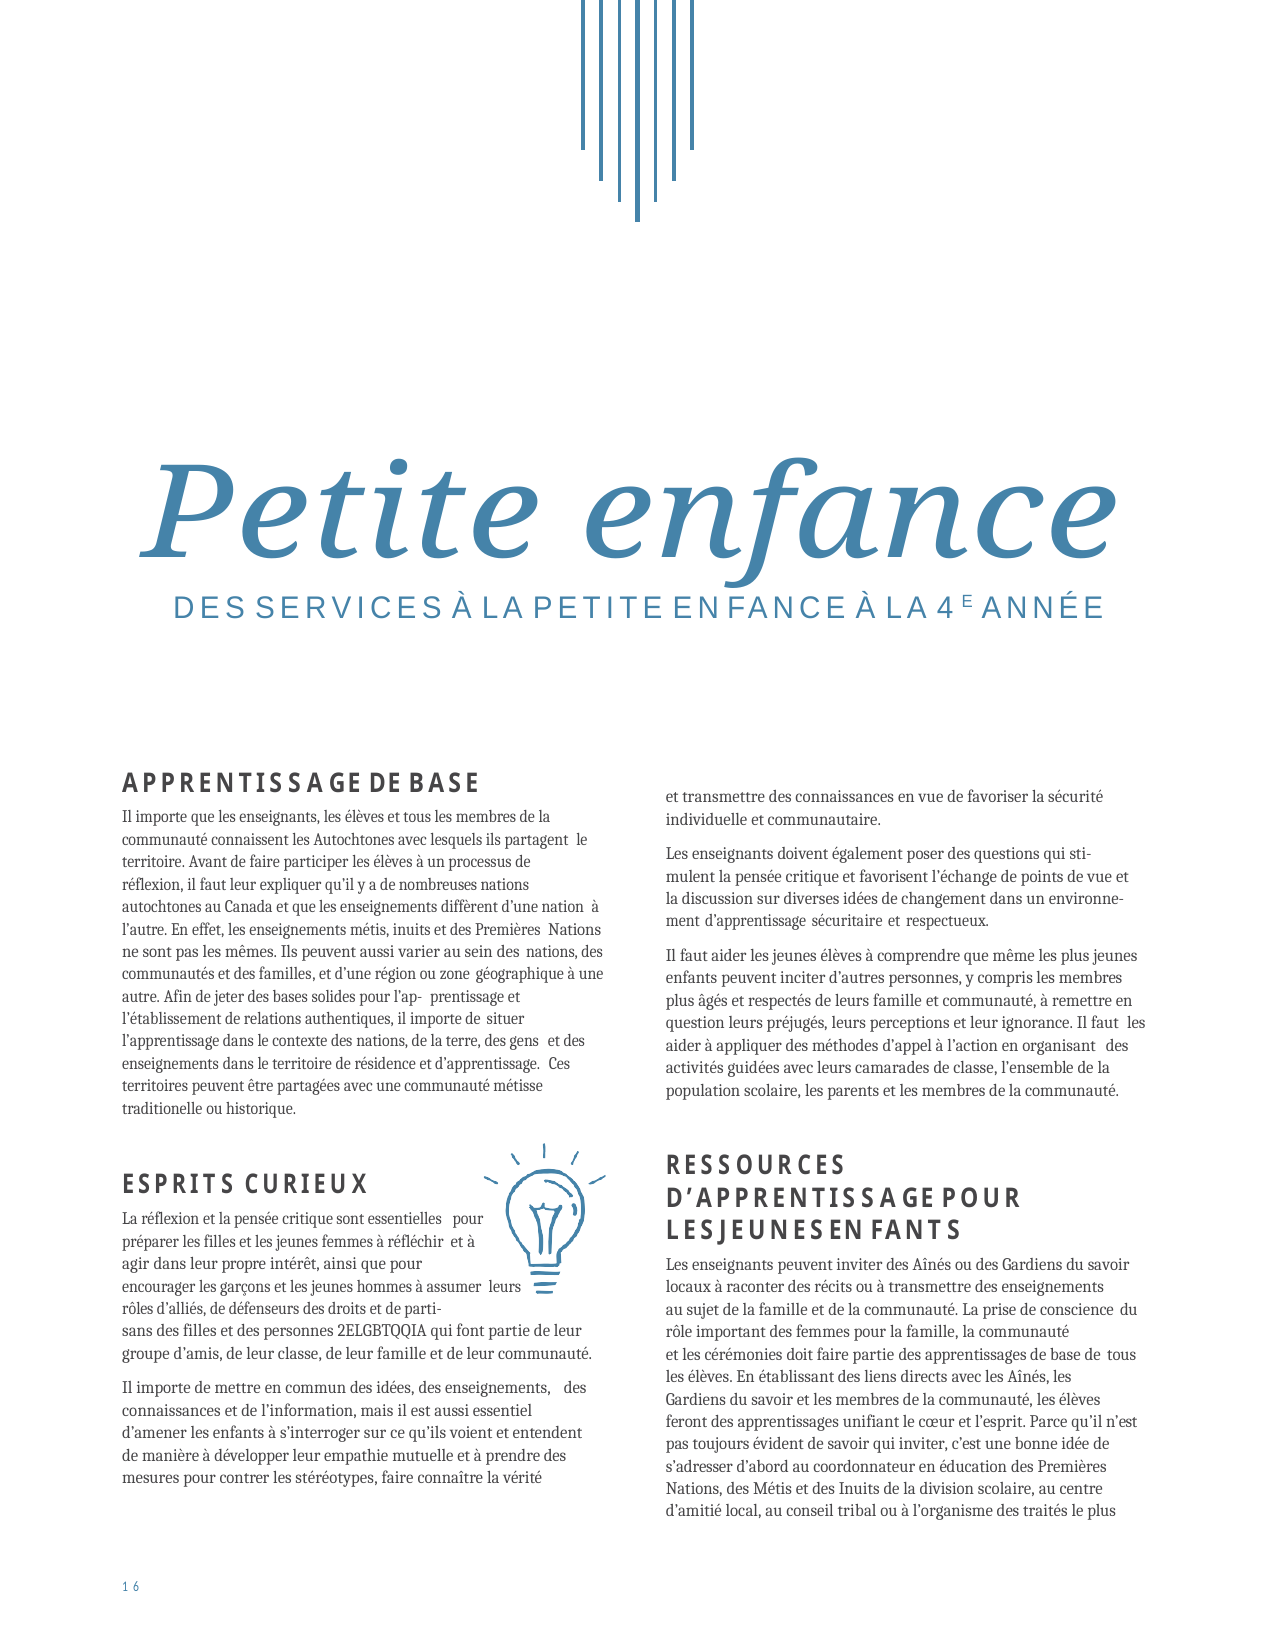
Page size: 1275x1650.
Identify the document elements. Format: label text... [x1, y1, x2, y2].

picture [483, 1202, 606, 1294]
subtitle RES S OUR CES [666, 1147, 1164, 1182]
text et transmettre des connaissances en vue de favoriser la sécurité individuelle et communautaire. [666, 787, 1145, 829]
text autochtones au Canada et que les enseignements diffèrent d’une nation à l’autre. En effet, les enseignements métis, inuits et des Premières Nations ne sont pas les mêmes. Ils peuvent aussi varier au sein des nations, des communautés et des familles, et d’une région ou zone géographique à une autre. Afin de jeter des bases solides pour l’ap- prentissage et l’établissement de relations authentiques, il importe de situer l’apprentissage dans le contexte des nations, de la terre, des gens et des enseignements dans le territoire de résidence et d’apprentissage. Ces territoires peuvent être partagées avec une communauté métisse traditionelle ou historique. [122, 897, 607, 1118]
text Il faut aider les jeunes élèves à comprendre que même les plus jeunes enfants peuvent inciter d’autres personnes, y compris les membres plus âgés et respectés de leurs famille et communauté, à remettre en question leurs préjugés, leurs perceptions et leur ignorance. Il faut les aider à appliquer des méthodes d’appel à l’action en organisant des activités guidées avec leurs camarades de classe, l’ensemble de la population scolaire, les parents et les membres de la communauté. [666, 946, 1149, 1100]
text et les cérémonies doit faire partie des apprentissages de base de tous les élèves. En établissant des liens directs avec les Aînés, les Gardiens du savoir et les membres de la communauté, les élèves [666, 1344, 1137, 1409]
text encourager les garçons et les jeunes hommes à assumer leurs rôles d’alliés, de défenseurs des droits et de parti- [122, 1276, 529, 1319]
text La réflexion et la pensée critique sont essentielles pour préparer les filles et les jeunes femmes à réfléchir et à agir dans leur propre intérêt, ainsi que pour [122, 1209, 496, 1274]
text Il importe de mettre en commun des idées, des enseignements, des connaissances et de l’information, mais il est aussi essentiel d’amener les enfants à s’interroger sur ce qu’ils voient et entendent de manière à développer leur empathie mutuelle et à prendre des mesures pour contrer les stéréotypes, faire connaître la vérité [122, 1378, 596, 1488]
text Les enseignants doivent également poser des questions qui sti- mulent la pensée critique et favorisent l’échange de points de vue et la discussion sur diverses idées de changement dans un environne- ment d’apprentissage sécuritaire et respectueux. [666, 844, 1145, 931]
text feront des apprentissages unifiant le cœur et l’esprit. Parce qu’il n’est pas toujours évident de savoir qui inviter, c’est une bonne idée de s’adresser d’abord au coordonnateur en éducation des Premières Nations, des Métis et des Inuits de la division scolaire, au centre d’amitié local, au conseil tribal ou à l’organisme des traités le plus [666, 1411, 1152, 1521]
text D’APPRENTIS S A GE POUR LES JEUNES EN FANT S [666, 1183, 1067, 1245]
subtitle Petite enfance [137, 436, 1138, 588]
text au sujet de la famille et de la communauté. La prise de conscience du rôle important des femmes pour la famille, la communauté [666, 1299, 1142, 1342]
subtitle ESPRIT S CURIEU X [122, 1165, 607, 1202]
subtitle DES SERVICES À LA PETITE EN FANCE À LA 4 E ANNÉE [142, 589, 1138, 626]
text Il importe que les enseignants, les élèves et tous les membres de la communauté connaissent les Autochtones avec lesquels ils partagent le territoire. Avant de faire participer les élèves à un processus de réflexion, il faut leur expliquer qu’il y a de nombreuses nations [122, 807, 594, 894]
subtitle APPRENTIS S A GE DE BASE [122, 763, 607, 800]
text Les enseignants peuvent inviter des Aînés ou des Gardiens du savoir locaux à raconter des récits ou à transmettre des enseignements [666, 1254, 1152, 1297]
text 1 6 [122, 1577, 1164, 1595]
picture [483, 1143, 606, 1165]
text sans des filles et des personnes 2ELGBTQQIA qui font partie de leur groupe d’amis, de leur classe, de leur famille et de leur communauté. [122, 1321, 594, 1364]
